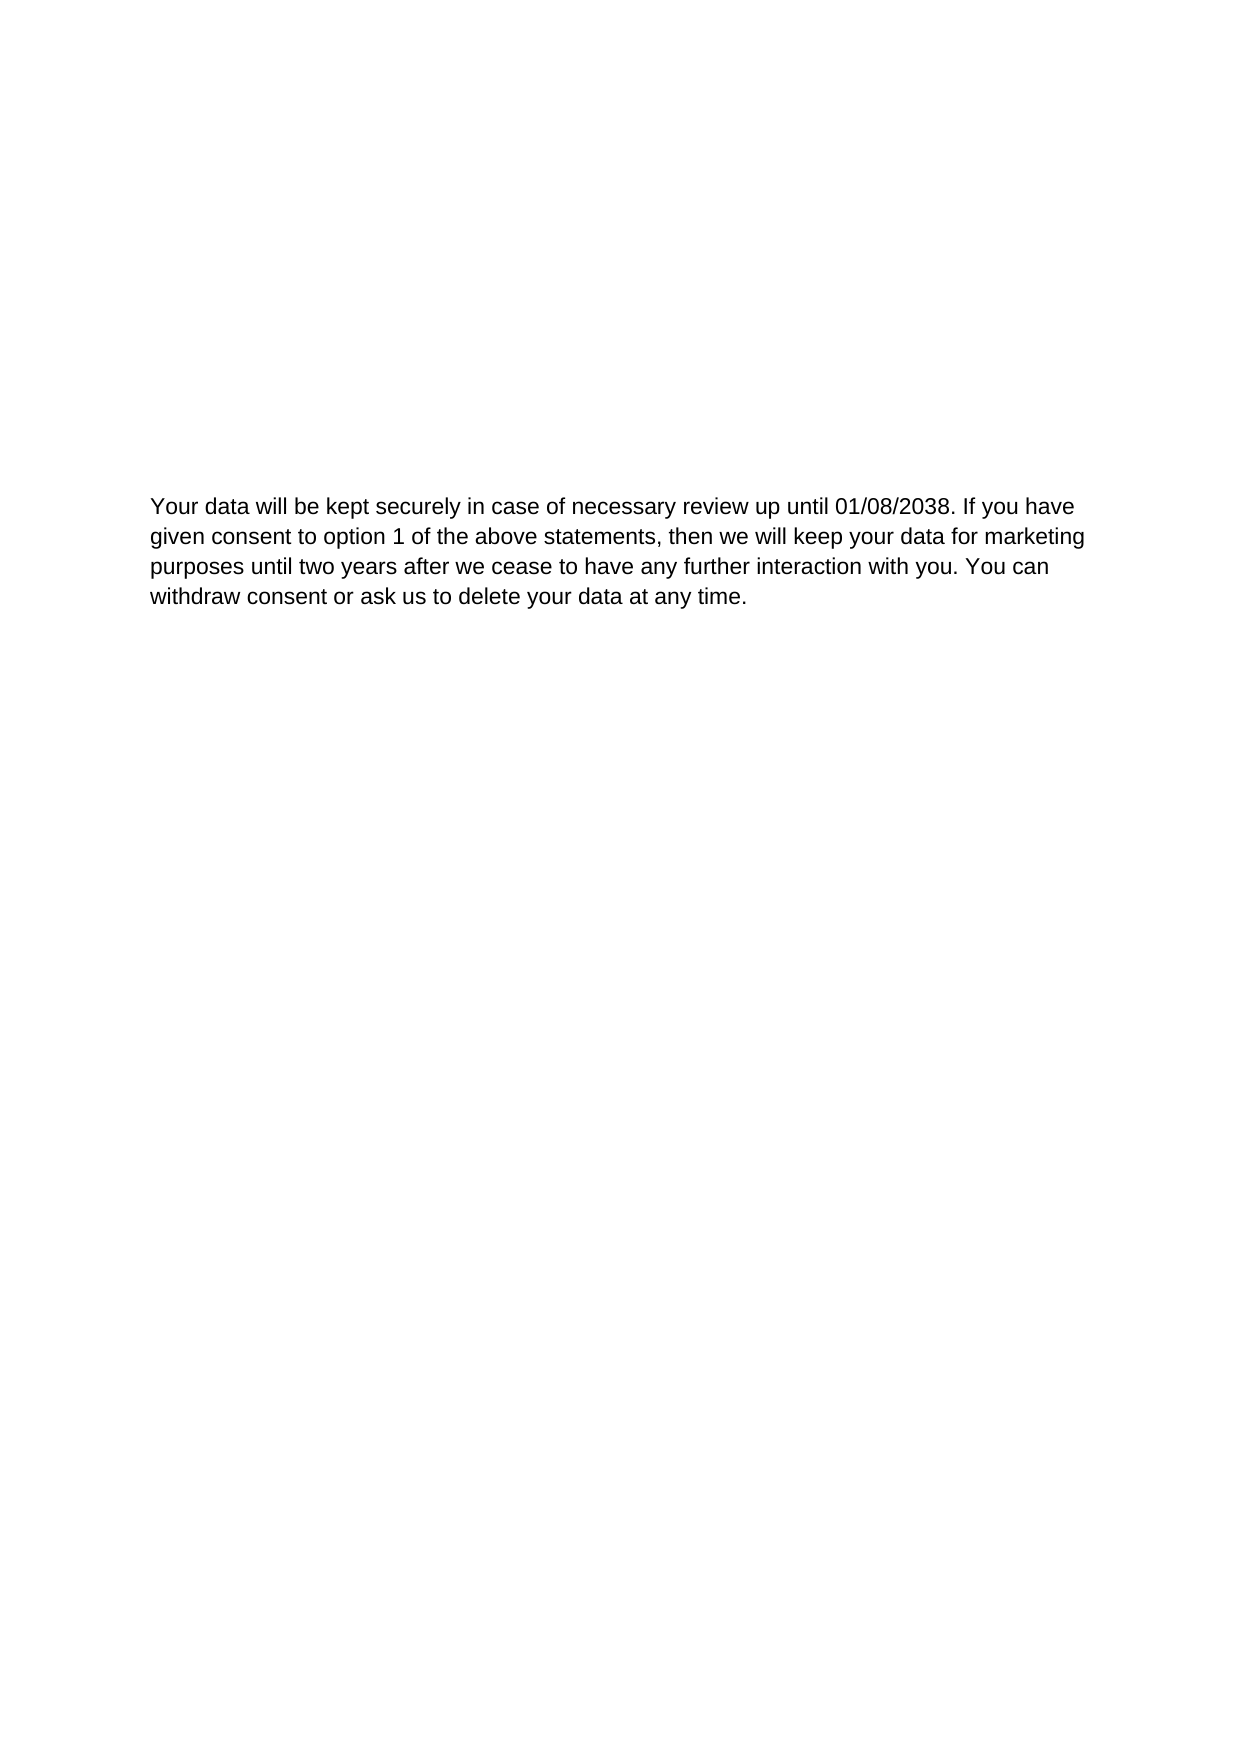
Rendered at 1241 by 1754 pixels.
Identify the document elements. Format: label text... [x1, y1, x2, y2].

text Your data will be kept securely in case of necessary review up until 01/08/2038. If you have given consent to option 1 of the above statements, then we will keep your data for marketing purposes until two years after we cease to have any further interaction with you. You can withdraw consent or ask us to delete your data at any time. [150, 493, 1090, 609]
